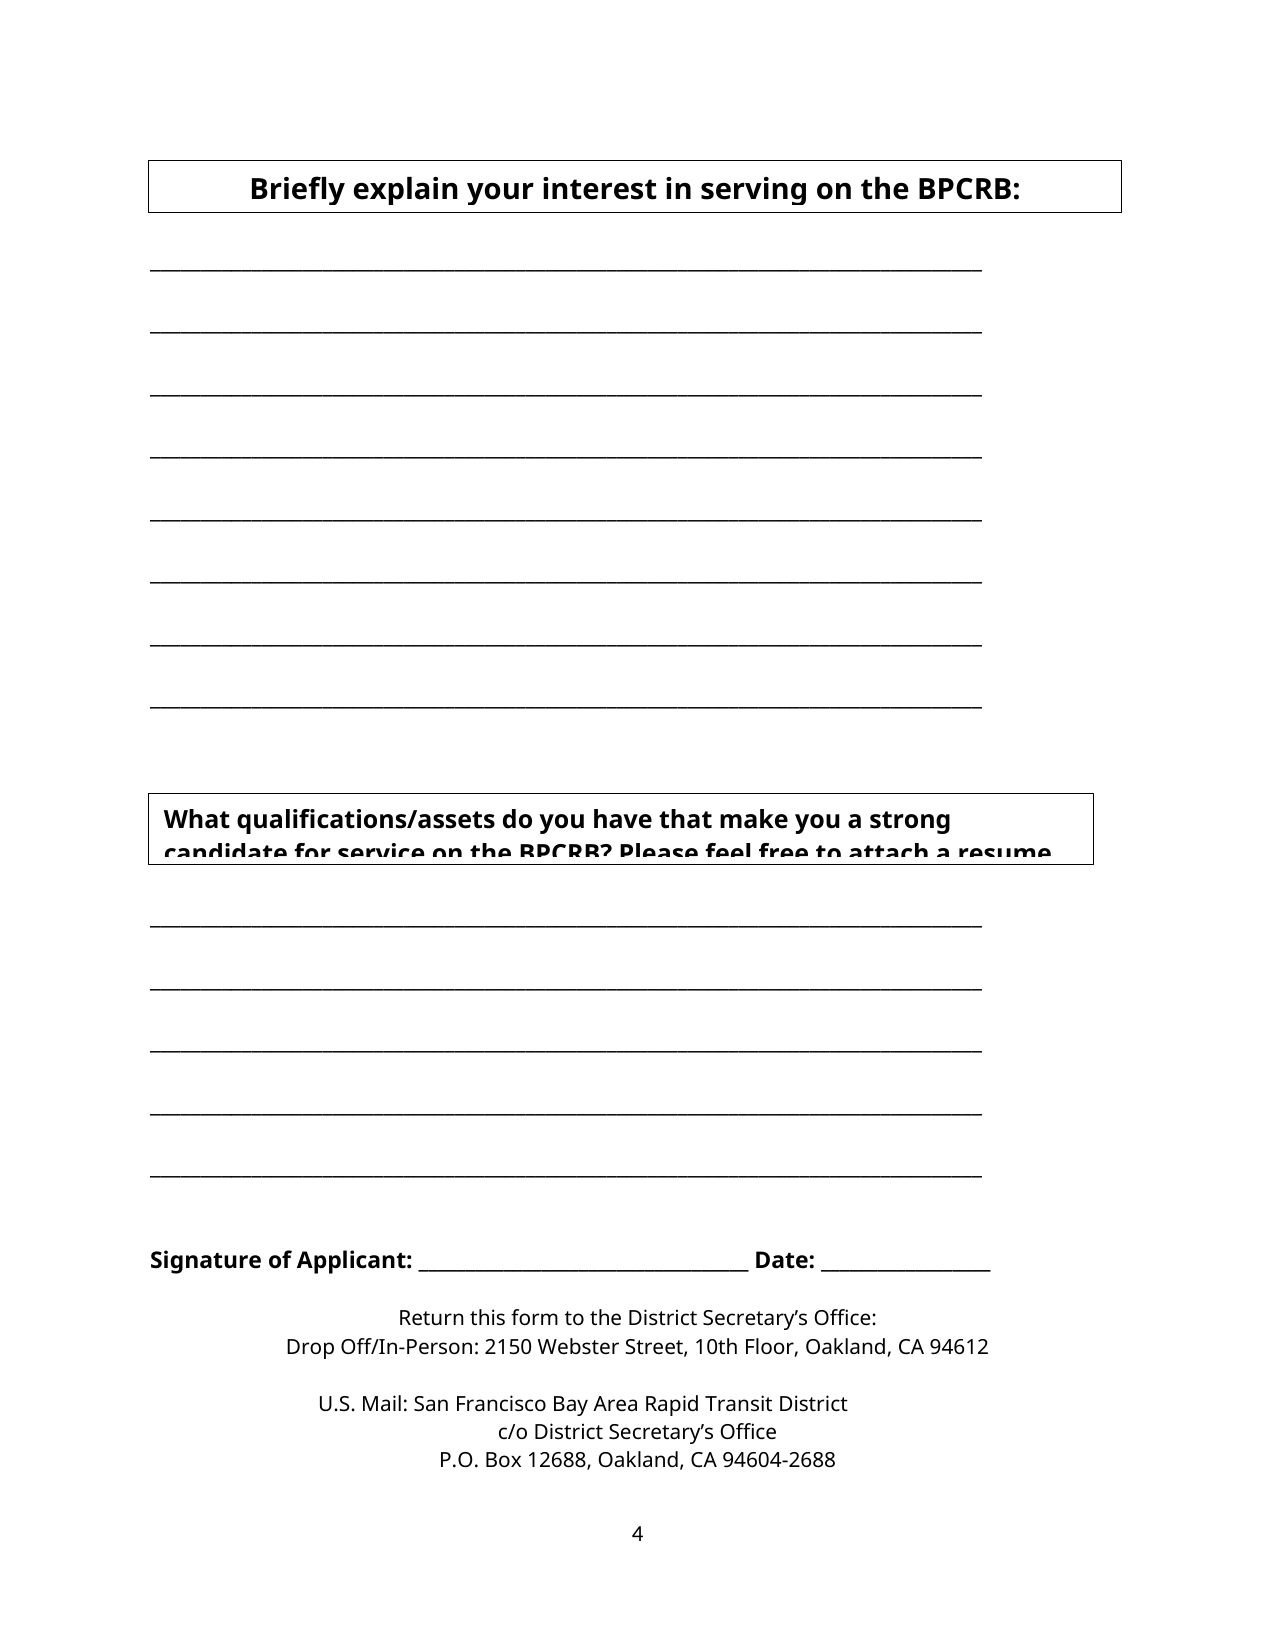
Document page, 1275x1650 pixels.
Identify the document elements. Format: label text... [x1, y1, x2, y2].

text __________________________________________________________________________________ [150, 900, 1125, 931]
text __________________________________________________________________________________ [150, 244, 1125, 275]
text c/o District Secretary’s Office [150, 1417, 1125, 1446]
text __________________________________________________________________________________ [150, 1087, 1125, 1119]
text Return this form to the District Secretary’s Office: [150, 1303, 1125, 1332]
text __________________________________________________________________________________ [150, 431, 1125, 462]
text __________________________________________________________________________________ [150, 306, 1125, 337]
text __________________________________________________________________________________ [150, 556, 1125, 587]
text __________________________________________________________________________________ [150, 619, 1125, 650]
text __________________________________________________________________________________ [150, 1150, 1125, 1181]
text __________________________________________________________________________________ [150, 494, 1125, 525]
text __________________________________________________________________________________ [150, 962, 1125, 994]
text Drop Off/In-Person: 2150 Webster Street, 10th Floor, Oakland, CA 94612 [150, 1332, 1125, 1360]
text __________________________________________________________________________________ [150, 681, 1125, 712]
text __________________________________________________________________________________ [150, 1025, 1125, 1056]
text U.S. Mail: San Francisco Bay Area Rapid Transit District [150, 1389, 1125, 1417]
text __________________________________________________________________________________ [150, 369, 1125, 400]
text P.O. Box 12688, Oakland, CA 94604-2688 [150, 1446, 1125, 1474]
text Signature of Applicant: ___________________________________ Date: __________________ [150, 1244, 1125, 1275]
